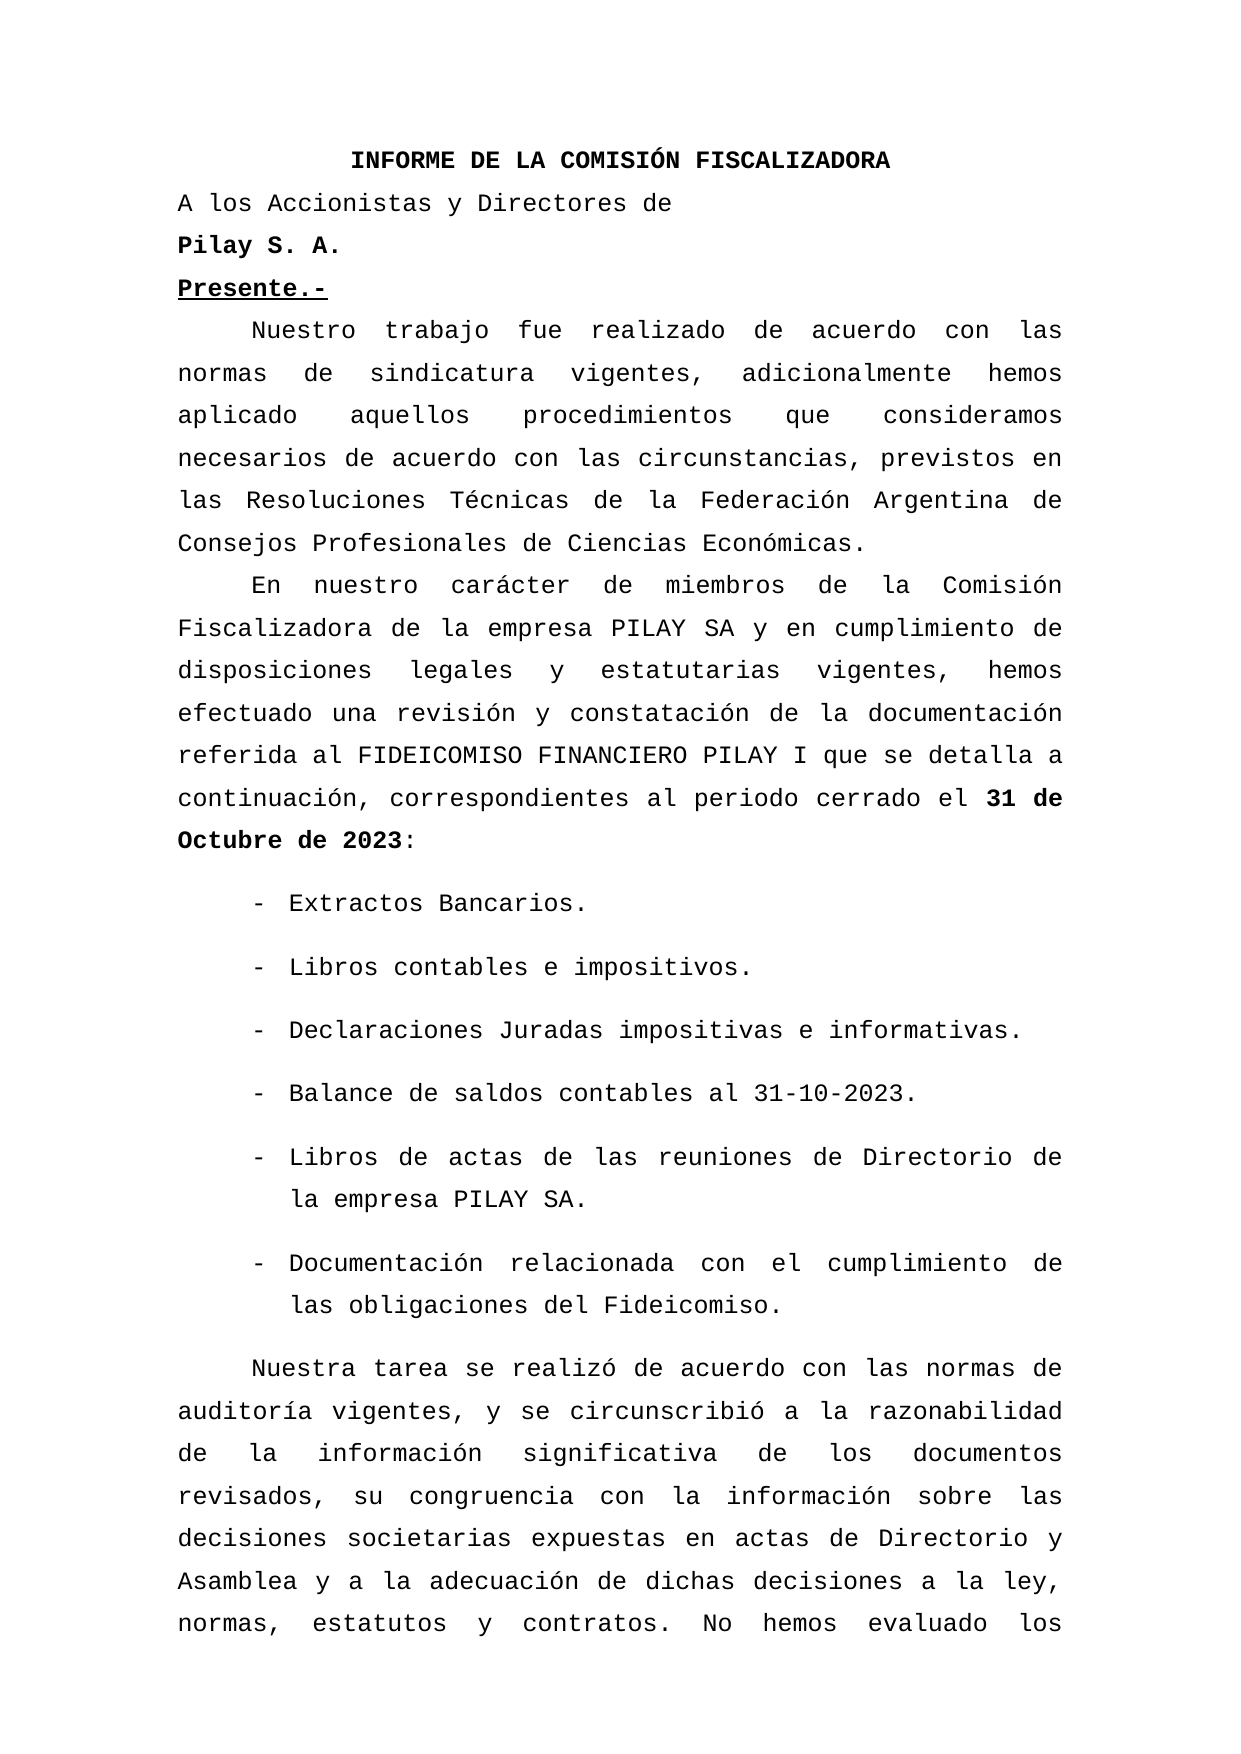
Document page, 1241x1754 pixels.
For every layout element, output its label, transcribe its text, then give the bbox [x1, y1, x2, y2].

list Libros contables e impositivos. [251, 954, 1063, 983]
list Libros de actas de las reuniones de Directorio de la empresa PILAY SA. [251, 1144, 1063, 1215]
list Documentación relacionada con el cumplimiento de las obligaciones del Fideicomiso. [251, 1250, 1063, 1321]
text A los Accionistas y Directores de [177, 190, 1063, 218]
text INFORME DE LA COMISIÓN FISCALIZADORA [177, 148, 1063, 176]
text Pilay S. A. [177, 233, 1063, 261]
list Extractos Bancarios. [251, 891, 1063, 919]
text En nuestro carácter de miembros de la Comisión Fiscalizadora de la empresa PILAY SA y en cumplimiento de disposiciones legales y estatutarias vigentes, hemos efectuado una revisión y constatación de la documentación referida al FIDEICOMISO FINANCIERO PILAY I que se detalla a continuación, correspondientes al periodo cerrado el 31 de Octubre de 2023: [177, 573, 1063, 856]
list Declaraciones Juradas impositivas e informativas. [251, 1018, 1063, 1046]
text Nuestro trabajo fue realizado de acuerdo con las normas de sindicatura vigentes, adicionalmente hemos aplicado aquellos procedimientos que consideramos necesarios de acuerdo con las circunstancias, previstos en las Resoluciones Técnicas de la Federación Argentina de Consejos Profesionales de Ciencias Económicas. [177, 318, 1063, 558]
text Presente.- [177, 275, 1063, 303]
list Balance de saldos contables al 31-10-2023. [251, 1081, 1063, 1109]
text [177, 1356, 1063, 1639]
